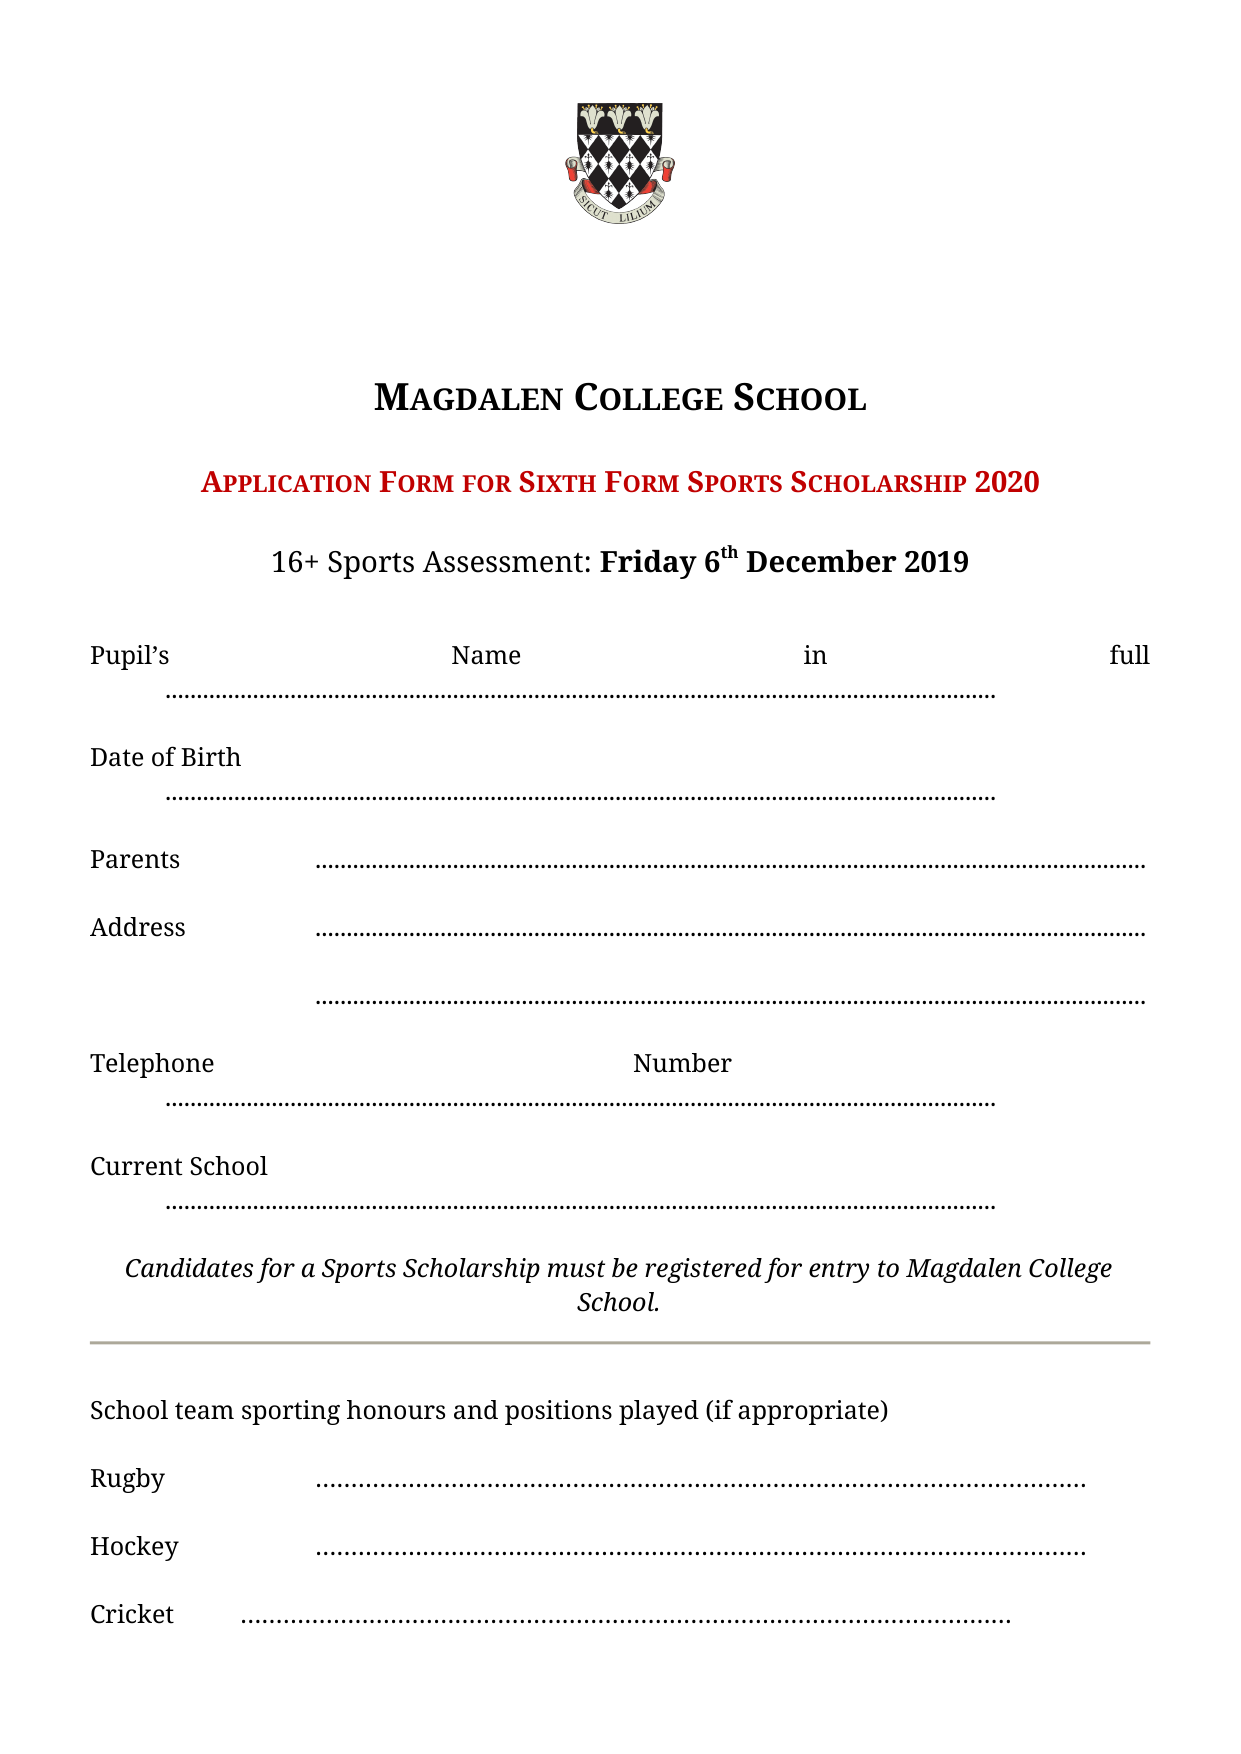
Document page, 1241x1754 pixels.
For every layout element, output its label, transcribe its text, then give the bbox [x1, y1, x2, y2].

text Cricket ……………………………………………………………………………………………… [90, 1597, 1150, 1631]
text Magdalen College School [90, 167, 1150, 422]
text Pupil’s Name in full ..................................................................................................................................... [90, 637, 1150, 705]
text Telephone Number ..................................................................................................................................... [90, 1046, 1150, 1114]
text Parents ..................................................................................................................................... [90, 842, 1150, 876]
text Date of Birth ..................................................................................................................................... [90, 739, 1150, 808]
text School team sporting honours and positions played (if appropriate) [90, 1393, 1150, 1427]
text 16+ Sports Assessment: Friday 6th December 2019 [90, 541, 1150, 581]
text ……………………………………………………………………………………………… [90, 1461, 1150, 1495]
picture [565, 103, 675, 224]
text Address ..................................................................................................................................... [90, 910, 1150, 944]
text Hockey ……………………………………………………………………………………………… [90, 1529, 1150, 1563]
text Candidates for a Sports Scholarship must be registered for entry to Magdalen College School. [90, 1250, 1150, 1318]
text Application Form for Sixth Form Sports Scholarship 2020 [90, 461, 1150, 501]
text Current School ..................................................................................................................................... [90, 1148, 1150, 1216]
text ..................................................................................................................................... [90, 978, 1150, 1012]
